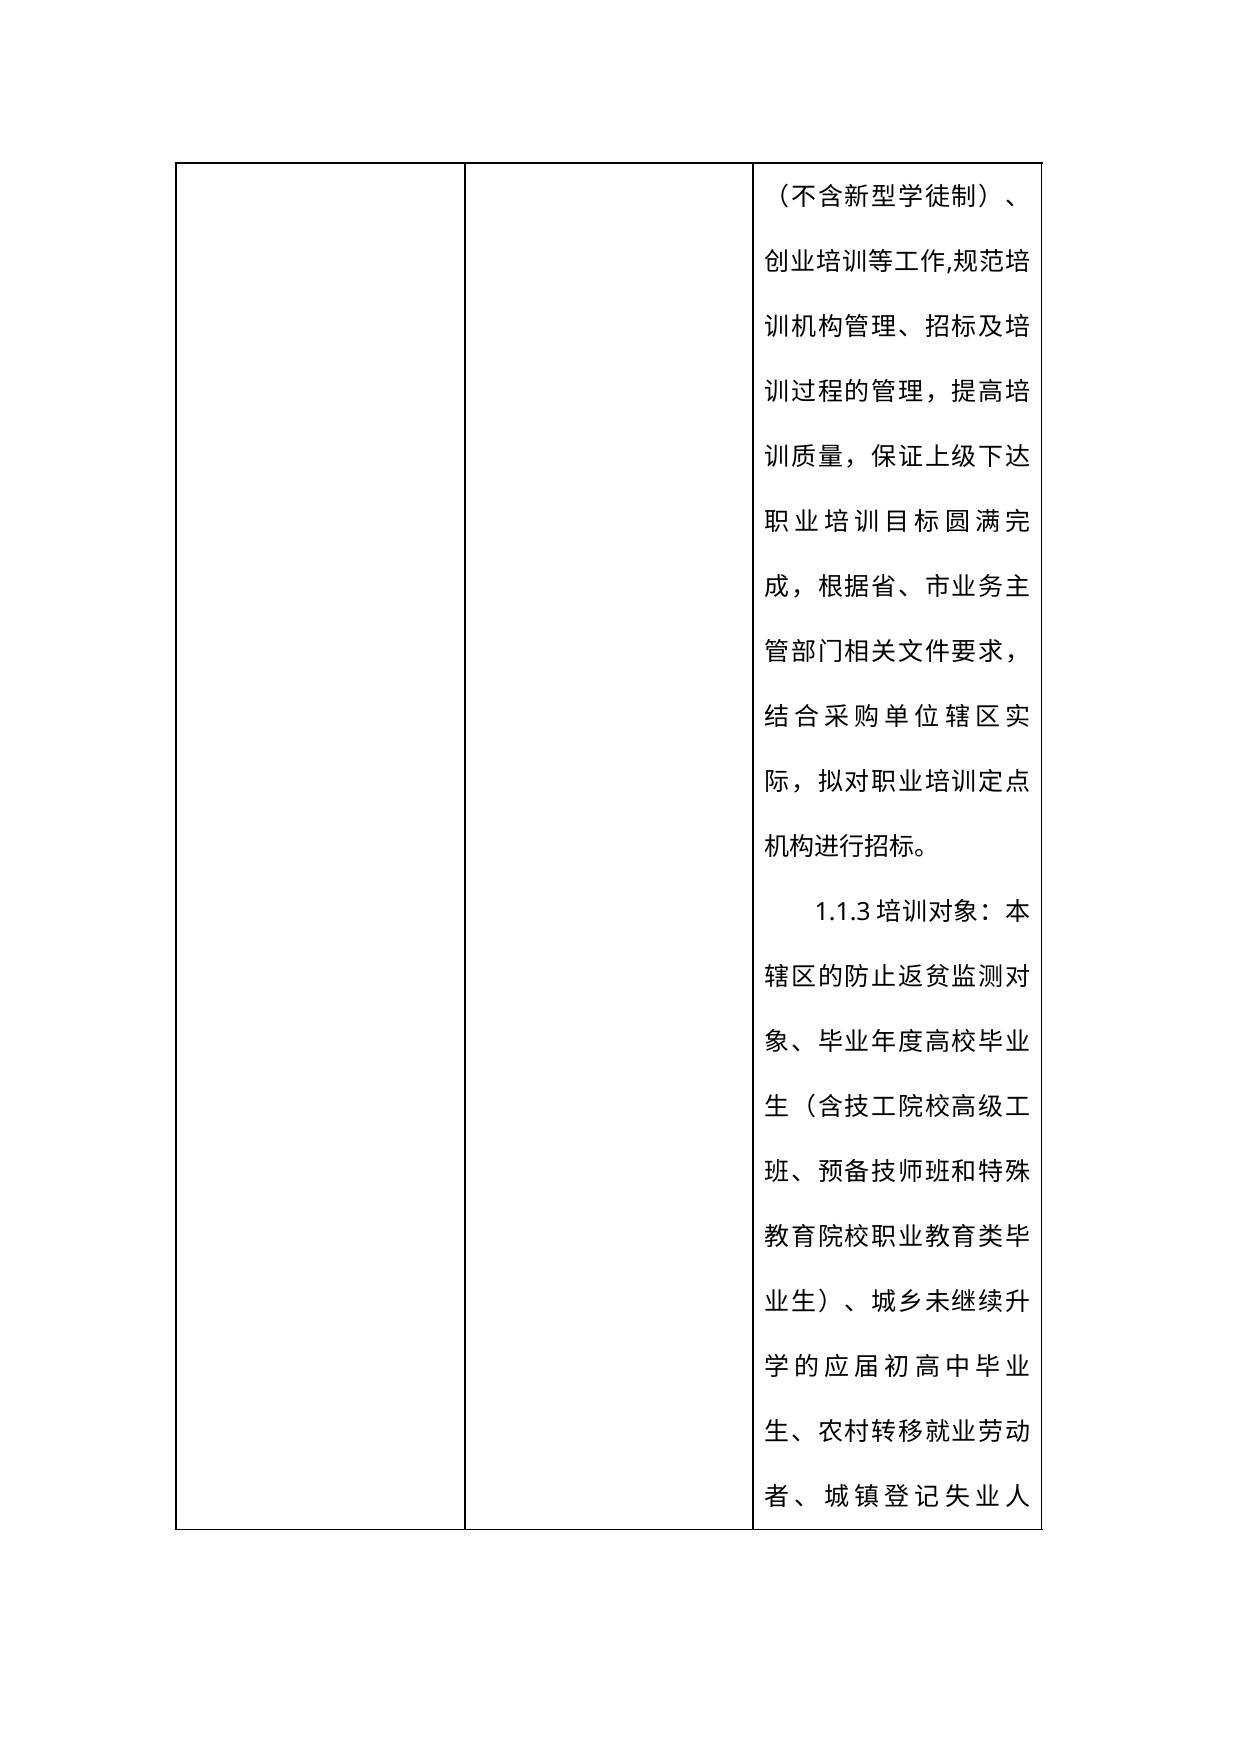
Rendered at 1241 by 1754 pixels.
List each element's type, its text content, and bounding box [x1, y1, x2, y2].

table_cell 1 [466, 164, 752, 1528]
table_cell [177, 164, 464, 1528]
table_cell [754, 164, 1041, 1528]
